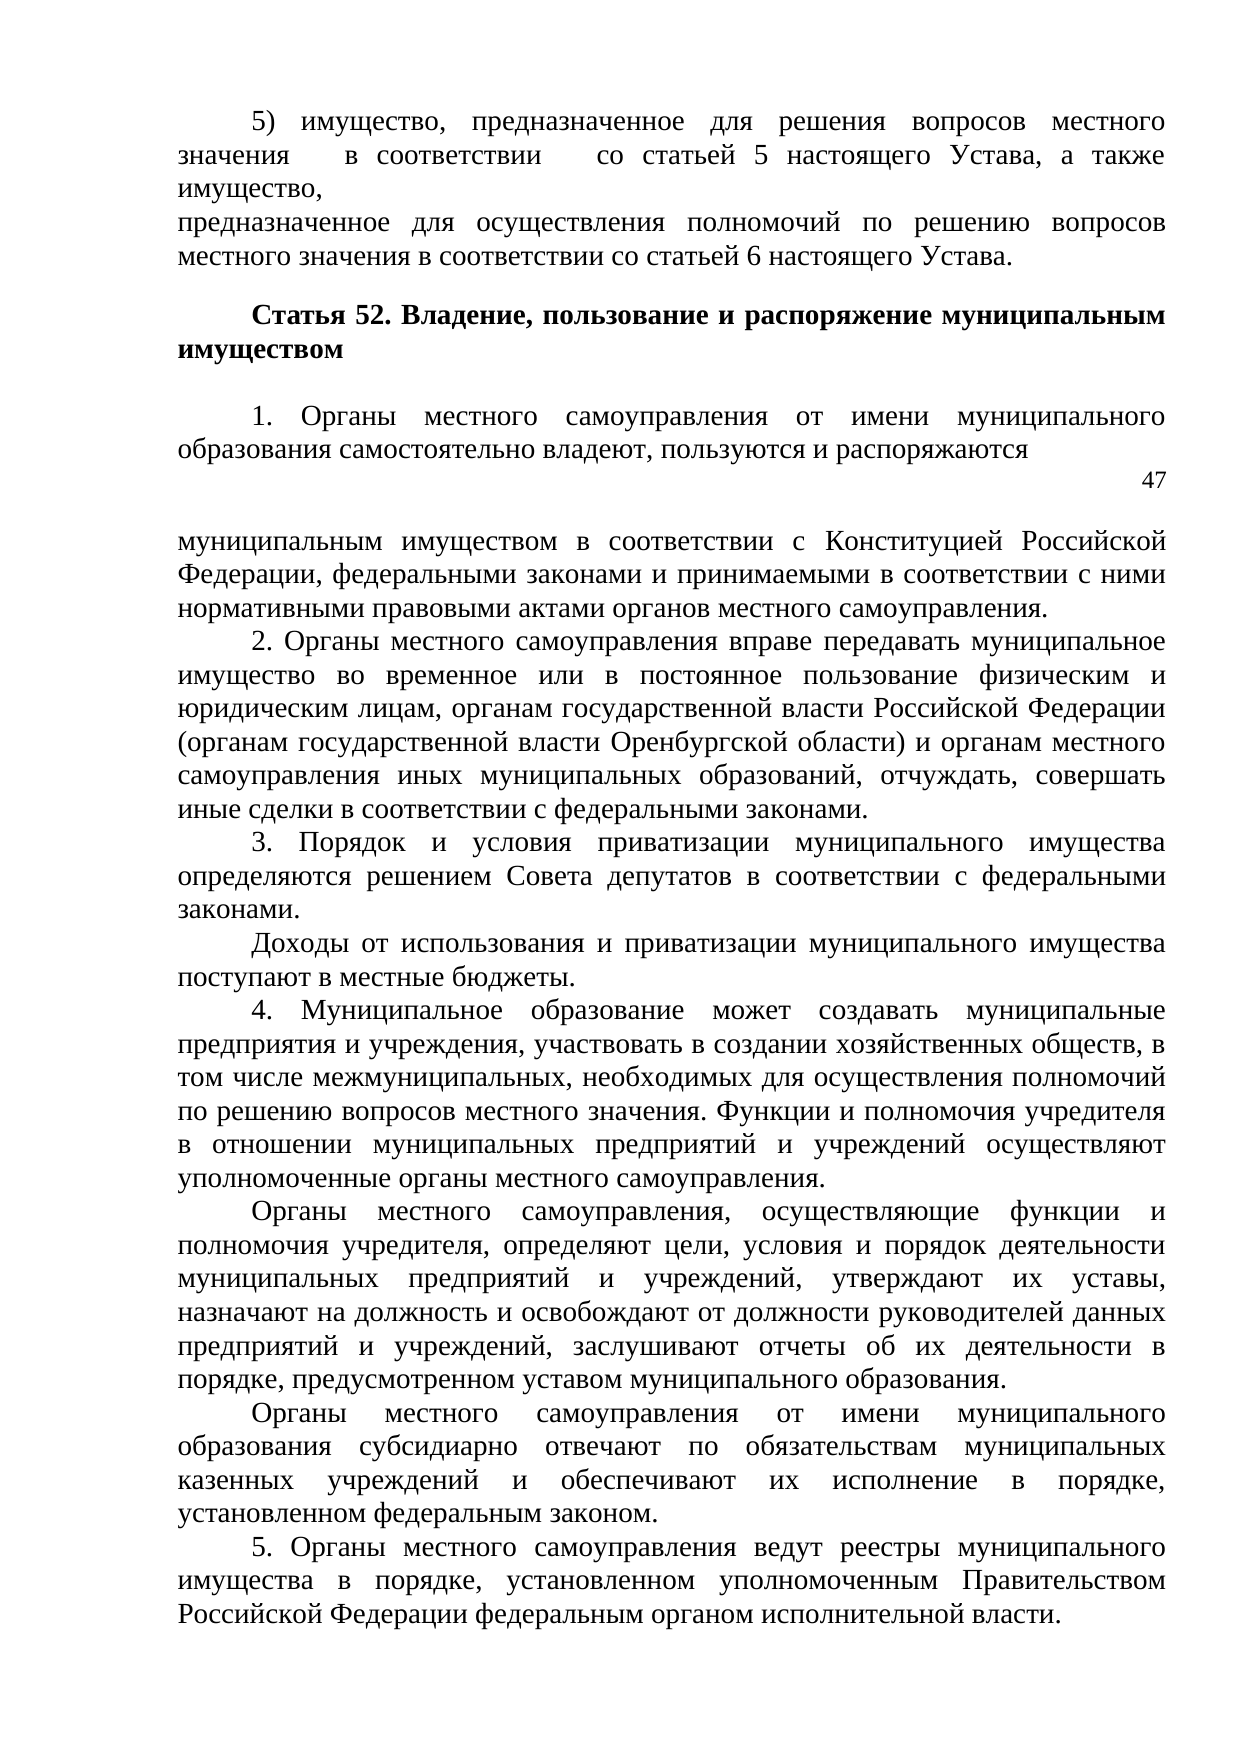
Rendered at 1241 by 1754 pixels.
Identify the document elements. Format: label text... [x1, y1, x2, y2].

text Статья 52. Владение, пользование и распоряжение муниципальным имуществом [177, 297, 1167, 364]
text 1. Органы местного самоуправления от имени муниципального образования самостоятельно владеют, пользуются и распоряжаются [177, 398, 1167, 465]
text предназначенное для осуществления полномочий по решению вопросов местного значения в соответствии со статьей 6 настоящего Устава. [177, 204, 1167, 271]
text 4. Муниципальное образование может создавать муниципальные предприятия и учреждения, участвовать в создании хозяйственных обществ, в том числе межмуниципальных, необходимых для осуществления полномочий по решению вопросов местного значения. Функции и полномочия учредителя в отношении муниципальных предприятий и учреждений осуществляют уполномоченные органы местного самоуправления. [177, 992, 1167, 1193]
text Органы местного самоуправления от имени муниципального образования субсидиарно отвечают по обязательствам муниципальных казенных учреждений и обеспечивают их исполнение в порядке, установленном федеральным законом. [177, 1395, 1167, 1529]
text 2. Органы местного самоуправления вправе передавать муниципальное имущество во временное или в постоянное пользование физическим и юридическим лицам, органам государственной власти Российской Федерации (органам государственной власти Оренбургской области) и органам местного самоуправления иных муниципальных образований, отчуждать, совершать иные сделки в соответствии с федеральными законами. [177, 623, 1167, 824]
text 5) имущество, предназначенное для решения вопросов местного значения в соответствии со статьей 5 настоящего Устава, а также имущество, [177, 103, 1167, 204]
text Органы местного самоуправления, осуществляющие функции и полномочия учредителя, определяют цели, условия и порядок деятельности муниципальных предприятий и учреждений, утверждают их уставы, назначают на должность и освобождают от должности руководителей данных предприятий и учреждений, заслушивают отчеты об их деятельности в порядке, предусмотренном уставом муниципального образования. [177, 1193, 1167, 1395]
text муниципальным имуществом в соответствии с Конституцией Российской Федерации, федеральными законами и принимаемыми в соответствии с ними нормативными правовыми актами органов местного самоуправления. [177, 523, 1167, 623]
text 3. Порядок и условия приватизации муниципального имущества определяются решением Совета депутатов в соответствии с федеральными законами. [177, 824, 1167, 925]
text 47 [177, 465, 1167, 494]
text 5. Органы местного самоуправления ведут реестры муниципального имущества в порядке, установленном уполномоченным Правительством Российской Федерации федеральным органом исполнительной власти. [177, 1529, 1167, 1629]
text Доходы от использования и приватизации муниципального имущества поступают в местные бюджеты. [177, 925, 1167, 992]
